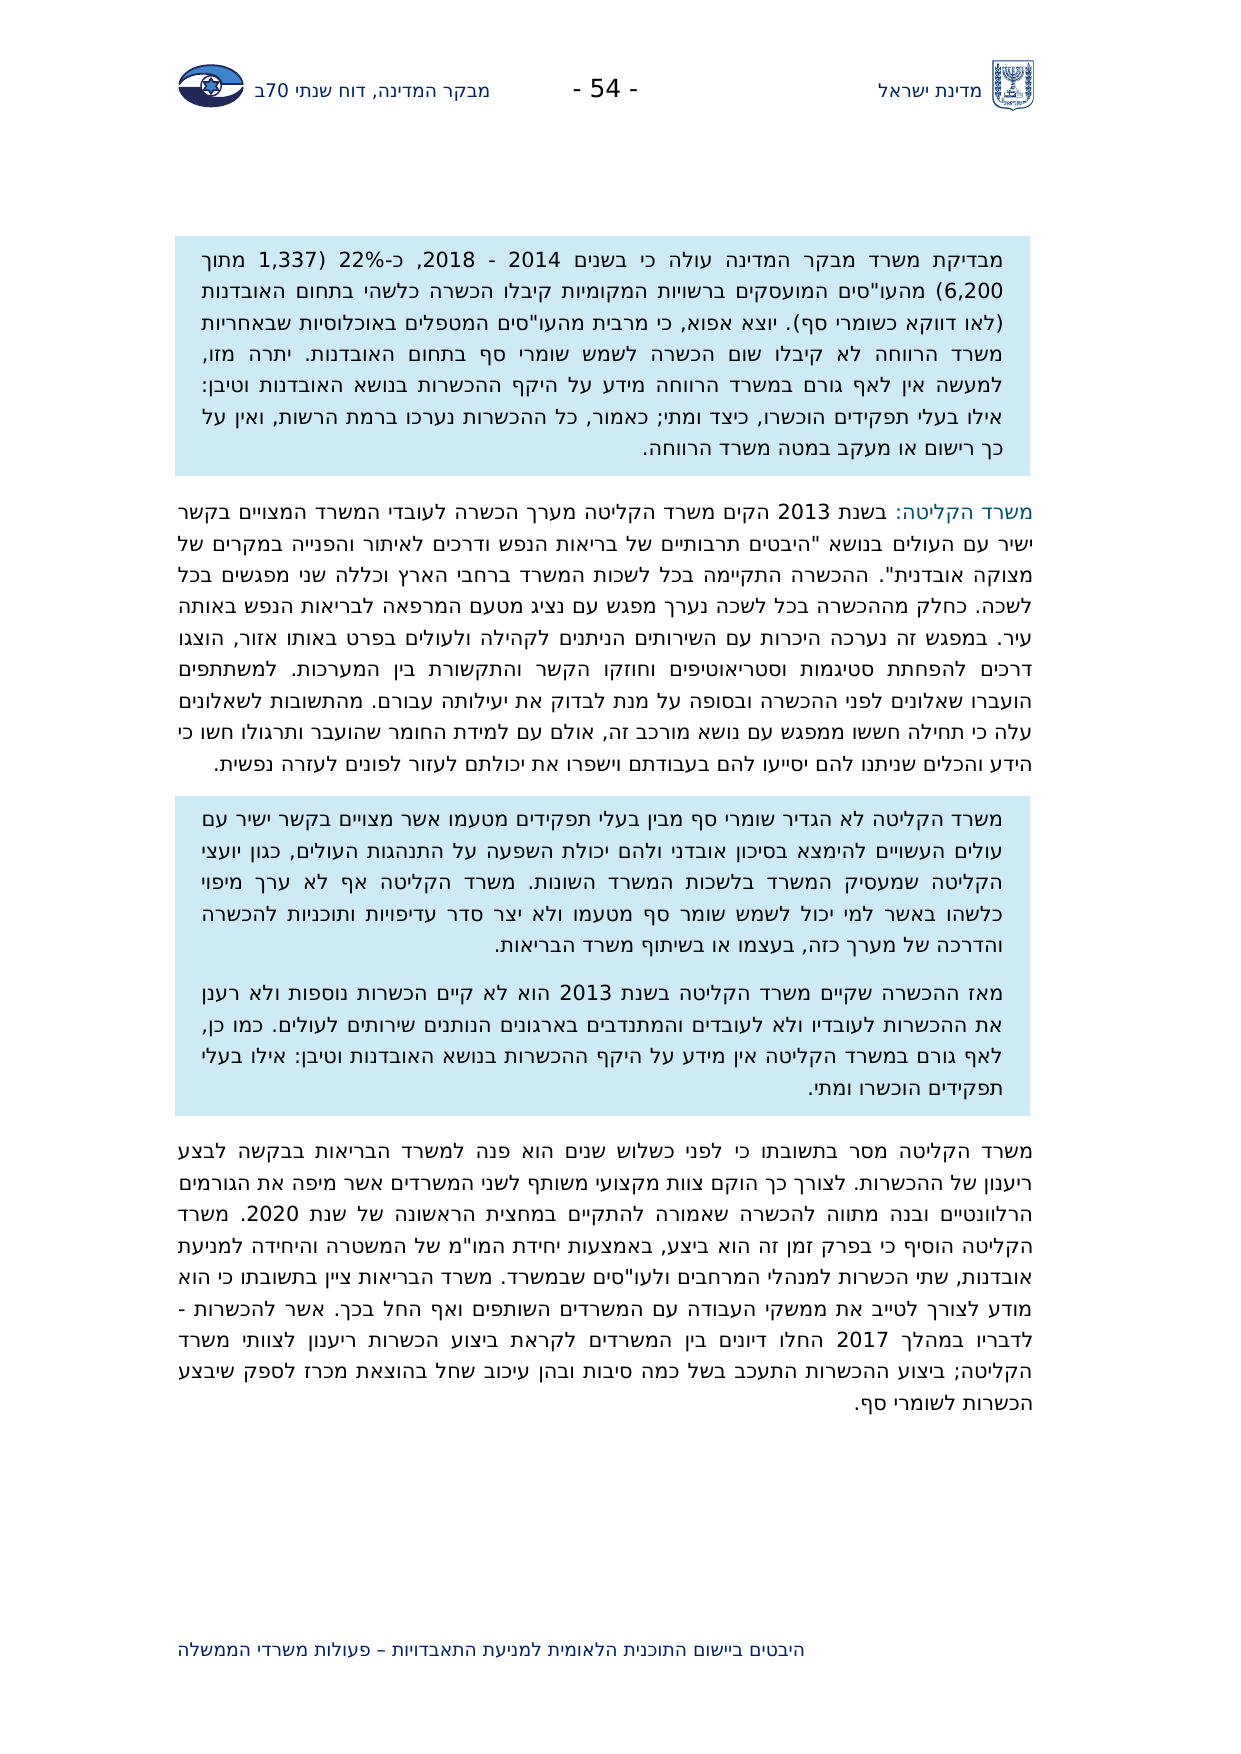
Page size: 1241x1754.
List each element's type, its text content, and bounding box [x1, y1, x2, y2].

text משרד הקליטה לא הגדיר שומרי סף מבין בעלי תפקידים מטעמו אשר מצויים בקשר ישיר עם עולים העשויים להימצא בסיכון אובדני ולהם יכולת השפעה על התנהגות העולים, כגון יועצי הקליטה שמעסיק המשרד בלשכות המשרד השונות. משרד הקליטה אף לא ערך מיפוי כלשהו באשר למי יכול לשמש שומר סף מטעמו ולא יצר סדר עדיפויות ותוכניות להכשרה והדרכה של מערך כזה, בעצמו או בשיתוף משרד הבריאות. [178, 799, 1027, 957]
text משרד הקליטה: בשנת 2013 הקים משרד הקליטה מערך הכשרה לעובדי המשרד המצויים בקשר ישיר עם העולים בנושא "היבטים תרבותיים של בריאות הנפש ודרכים לאיתור והפנייה במקרים של מצוקה אובדנית". ההכשרה התקיימה בכל לשכות המשרד ברחבי הארץ וכללה שני מפגשים בכל לשכה. כחלק מההכשרה בכל לשכה נערך מפגש עם נציג מטעם המרפאה לבריאות הנפש באותה עיר. במפגש זה נערכה היכרות עם השירותים הניתנים לקהילה ולעולים בפרט באותו אזור, הוצגו דרכים להפחתת סטיגמות וסטריאוטיפים וחוזקו הקשר והתקשורת בין המערכות. למשתתפים הועברו שאלונים לפני ההכשרה ובסופה על מנת לבדוק את יעילותה עבורם. מהתשובות לשאלונים עלה כי תחילה חששו ממפגש עם נושא מורכב זה, אולם עם למידת החומר שהועבר ותרגולו חשו כי הידע והכלים שניתנו להם יסייעו להם בעבודתם וישפרו את יכולתם לעזור לפונים לעזרה נפשית. [177, 500, 1033, 776]
text משרד הקליטה מסר בתשובתו כי לפני כשלוש שנים הוא פנה למשרד הבריאות בבקשה לבצע ריענון של ההכשרות. לצורך כך הוקם צוות מקצועי משותף לשני המשרדים אשר מיפה את הגורמים הרלוונטיים ובנה מתווה להכשרה שאמורה להתקיים במחצית הראשונה של שנת 2020. משרד הקליטה הוסיף כי בפרק זמן זה הוא ביצע, באמצעות יחידת המו"מ של המשטרה והיחידה למניעת אובדנות, שתי הכשרות למנהלי המרחבים ולעו"סים שבמשרד. משרד הבריאות ציין בתשובתו כי הוא מודע לצורך לטייב את ממשקי העבודה עם המשרדים השותפים ואף החל בכך. אשר להכשרות - לדבריו במהלך 2017 החלו דיונים בין המשרדים לקראת ביצוע הכשרות ריענון לצוותי משרד הקליטה; ביצוע ההכשרות התעכב בשל כמה סיבות ובהן עיכוב שחל בהוצאת מכרז לספק שיבצע הכשרות לשומרי סף. [177, 1139, 1033, 1415]
text מאז ההכשרה שקיים משרד הקליטה בשנת 2013 הוא לא קיים הכשרות נוספות ולא רענן את ההכשרות לעובדיו ולא לעובדים והמתנדבים בארגונים הנותנים שירותים לעולים. כמו כן, לאף גורם במשרד הקליטה אין מידע על היקף ההכשרות בנושא האובדנות וטיבן: אילו בעלי תפקידים הוכשרו ומתי. [178, 970, 1027, 1112]
text מבדיקת משרד מבקר המדינה עולה כי בשנים 2014 - 2018, כ-22% (1,337 מתוך 6,200) מהעו"סים המועסקים ברשויות המקומיות קיבלו הכשרה כלשהי בתחום האובדנות (לאו דווקא כשומרי סף). יוצא אפוא, כי מרבית מהעו"סים המטפלים באוכלוסיות שבאחריות משרד הרווחה לא קיבלו שום הכשרה לשמש שומרי סף בתחום האובדנות. יתרה מזו, למעשה אין לאף גורם במשרד הרווחה מידע על היקף ההכשרות בנושא האובדנות וטיבן: אילו בעלי תפקידים הוכשרו, כיצד ומתי; כאמור, כל ההכשרות נערכו ברמת הרשות, ואין על כך רישום או מעקב במטה משרד הרווחה. [178, 239, 1027, 473]
